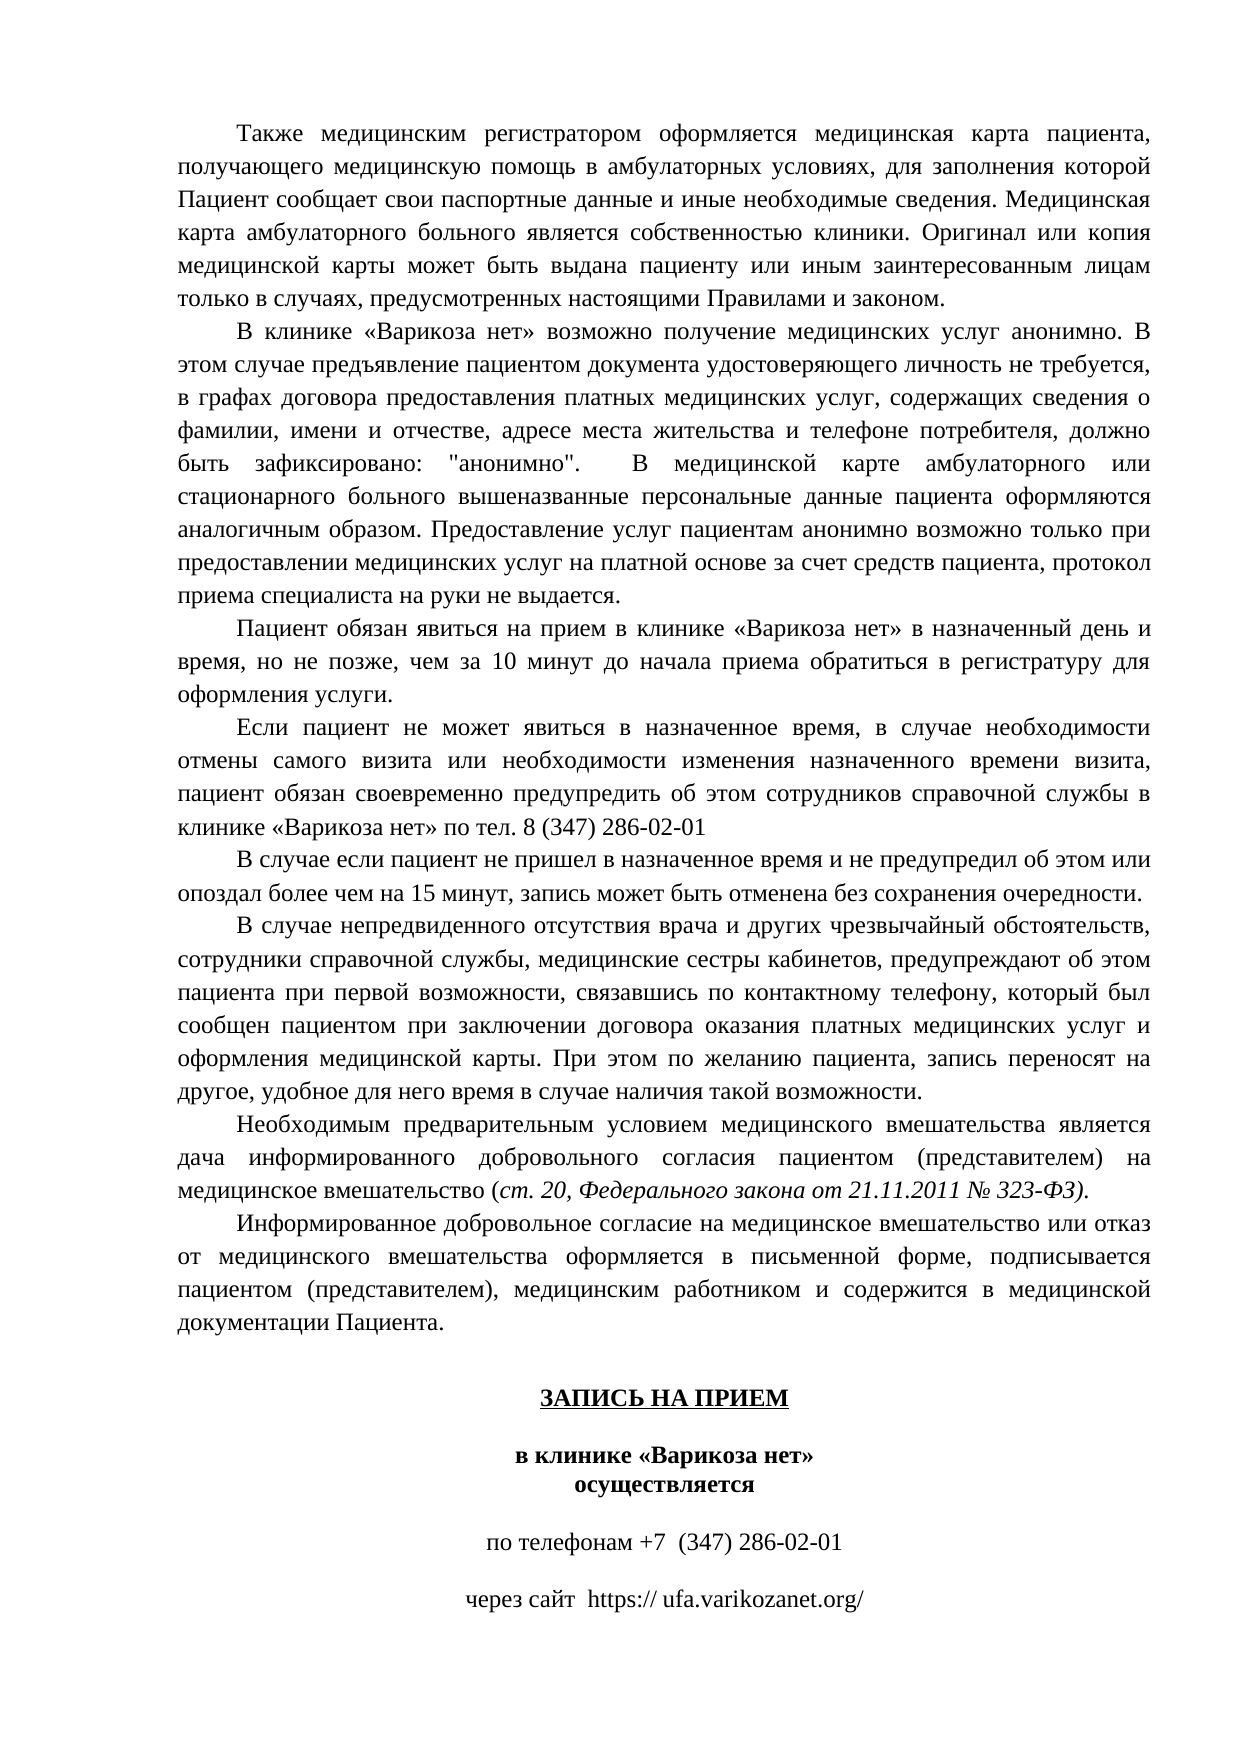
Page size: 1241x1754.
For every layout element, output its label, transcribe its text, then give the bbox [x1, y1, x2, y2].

text ЗАПИСЬ НА ПРИЕМ [177, 1383, 1152, 1412]
text по телефонам +7 (347) 286-02-01 [177, 1527, 1152, 1556]
text в клинике «Варикоза нет» [177, 1441, 1152, 1469]
text Пациент обязан явиться на прием в клинике «Варикоза нет» в назначенный день и время, но не позже, чем за 10 минут до начала приема обратиться в регистратуру для оформления услуги. [177, 613, 1152, 708]
text Если пациент не может явиться в назначенное время, в случае необходимости отмены самого визита или необходимости изменения назначенного времени визита, пациент обязан своевременно предупредить об этом сотрудников справочной службы в клинике «Варикоза нет» по тел. 8 (347) 286-02-01 [177, 712, 1152, 840]
text Также медицинским регистратором оформляется медицинская карта пациента, получающего медицинскую помощь в амбулаторных условиях, для заполнения которой Пациент сообщает свои паспортные данные и иные необходимые сведения. Медицинская карта амбулаторного больного является собственностью клиники. Оригинал или копия медицинской карты может быть выдана пациенту или иным заинтересованным лицам только в случаях, предусмотренных настоящими Правилами и законом. [177, 118, 1152, 312]
text В случае непредвиденного отсутствия врача и других чрезвычайный обстоятельств, сотрудники справочной службы, медицинские сестры кабинетов, предупреждают об этом пациента при первой возможности, связавшись по контактному телефону, который был сообщен пациентом при заключении договора оказания платных медицинских услуг и оформления медицинской карты. При этом по желанию пациента, запись переносят на другое, удобное для него время в случае наличия такой возможности. [177, 911, 1152, 1104]
text Информированное добровольное согласие на медицинское вмешательство или отказ от медицинского вмешательства оформляется в письменной форме, подписывается пациентом (представителем), медицинским работником и содержится в медицинской документации Пациента. [177, 1208, 1152, 1336]
text В клинике «Варикоза нет» возможно получение медицинских услуг анонимно. В этом случае предъявление пациентом документа удостоверяющего личность не требуется, в графах договора предоставления платных медицинских услуг, содержащих сведения о фамилии, имени и отчестве, адресе места жительства и телефоне потребителя, должно быть зафиксировано: "анонимно". В медицинской карте амбулаторного или стационарного больного вышеназванные персональные данные пациента оформляются аналогичным образом. Предоставление услуг пациентам анонимно возможно только при предоставлении медицинских услуг на платной основе за счет средств пациента, протокол приема специалиста на руки не выдается. [177, 316, 1152, 609]
text через сайт https:// ufa.varikozanet.org/ [177, 1584, 1152, 1613]
text осуществляется [177, 1469, 1152, 1498]
text В случае если пациент не пришел в назначенное время и не предупредил об этом или опоздал более чем на 15 минут, запись может быть отменена без сохранения очередности. [177, 844, 1152, 906]
text Необходимым предварительным условием медицинского вмешательства является дача информированного добровольного согласия пациентом (представителем) на медицинское вмешательство (ст. 20, Федерального закона от 21.11.2011 № 323-ФЗ). [177, 1109, 1152, 1203]
